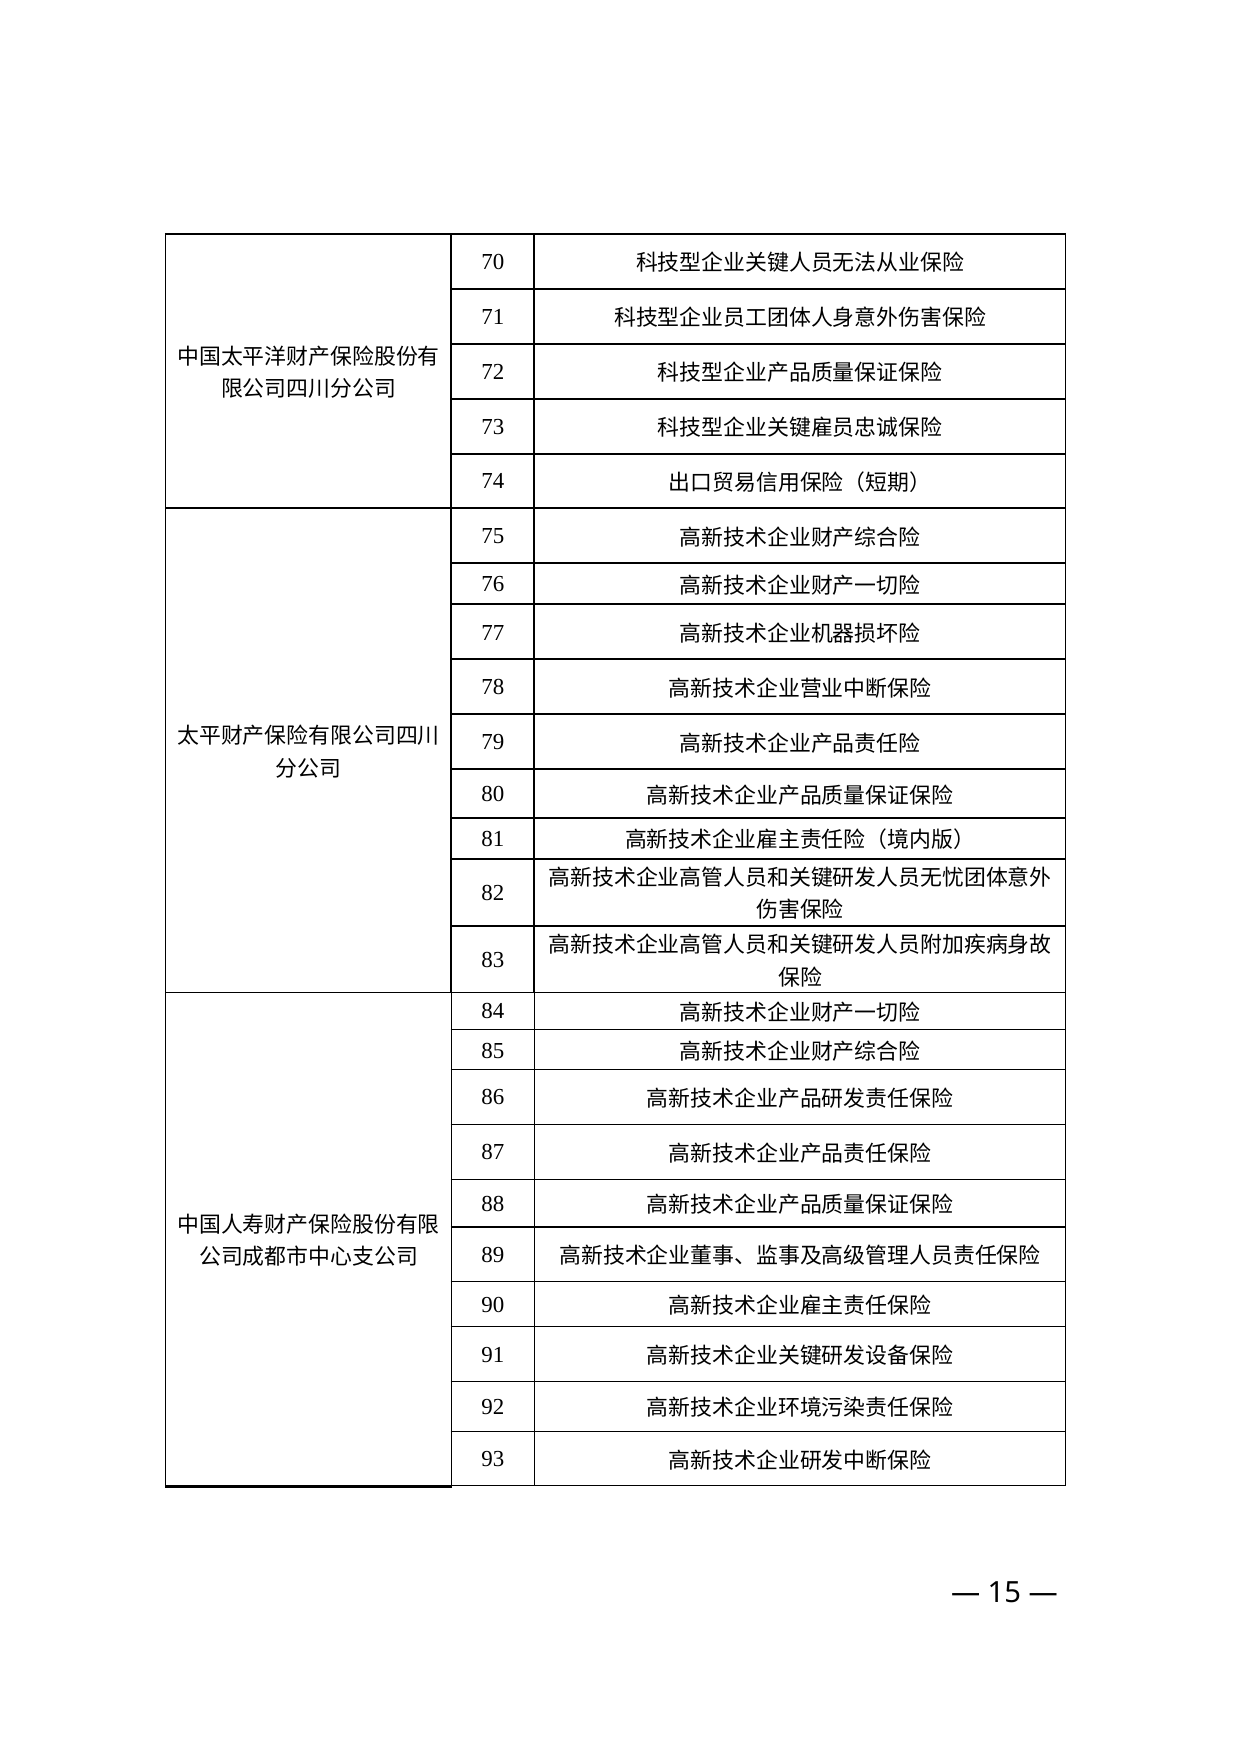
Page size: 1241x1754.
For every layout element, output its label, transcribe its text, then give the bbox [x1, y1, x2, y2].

table_cell 88 [452, 1180, 534, 1226]
table_cell 高新技术企业雇主责任保险 [535, 1282, 1065, 1326]
table_cell 高新技术企业高管人员和关键研发人员附加疾病身故保险 [535, 927, 1065, 992]
table_cell 74 [452, 455, 533, 507]
table_cell 高新技术企业研发中断保险 [535, 1432, 1065, 1485]
table_cell 高新技术企业董事、监事及高级管理人员责任保险 [535, 1228, 1065, 1281]
table_cell 84 [452, 993, 534, 1029]
table_cell 86 [452, 1070, 534, 1124]
table_cell 太平财产保险有限公司四川分公司 [166, 509, 450, 992]
table_cell 高新技术企业财产综合险 [535, 509, 1065, 562]
table_cell 85 [452, 1030, 534, 1069]
table_cell 出口贸易信用保险（短期） [535, 455, 1065, 507]
table_cell 高新技术企业财产综合险 [535, 1030, 1065, 1069]
table_cell 高新技术企业高管人员和关键研发人员无忧团体意外伤害保险 [535, 860, 1065, 924]
table_cell 72 [452, 345, 533, 397]
table_cell 83 [452, 927, 533, 992]
table_cell 89 [452, 1228, 534, 1281]
table_cell 92 [452, 1382, 534, 1431]
table_cell 93 [452, 1432, 534, 1485]
table_cell 科技型企业关键雇员忠诚保险 [535, 400, 1065, 452]
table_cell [166, 235, 450, 507]
table_cell 高新技术企业营业中断保险 [535, 660, 1065, 713]
table_cell 76 [452, 564, 533, 603]
table_cell 71 [452, 290, 533, 343]
table_cell 高新技术企业产品质量保证保险 [535, 770, 1065, 817]
table_cell 73 [452, 400, 533, 452]
table_cell 高新技术企业财产一切险 [535, 564, 1065, 603]
table_cell 79 [452, 715, 533, 768]
table_cell 高新技术企业财产一切险 [535, 993, 1065, 1029]
table_cell 高新技术企业产品责任险 [535, 715, 1065, 768]
table_cell 高新技术企业产品责任保险 [535, 1125, 1065, 1178]
table_cell 科技型企业员工团体人身意外伤害保险 [535, 290, 1065, 343]
table_cell 81 [452, 819, 533, 857]
table_cell 高新技术企业机器损坏险 [535, 605, 1065, 658]
table_cell 高新技术企业产品质量保证保险 [535, 1180, 1065, 1226]
table_cell 科技型企业产品质量保证保险 [535, 345, 1065, 397]
table_cell 78 [452, 660, 533, 713]
table_cell 70 [452, 235, 533, 288]
table_cell 77 [452, 605, 533, 658]
table_cell 82 [452, 860, 533, 924]
table_cell 高新技术企业雇主责任险（境内版） [535, 819, 1065, 857]
table_cell 高新技术企业环境污染责任保险 [535, 1382, 1065, 1431]
table_cell 高新技术企业产品研发责任保险 [535, 1070, 1065, 1124]
table_cell 90 [452, 1282, 534, 1326]
table_cell 中国人寿财产保险股份有限公司成都市中心支公司 [166, 993, 451, 1485]
table_cell 高新技术企业关键研发设备保险 [535, 1327, 1065, 1381]
table_cell 87 [452, 1125, 534, 1178]
table_cell 科技型企业关键人员无法从业保险 [535, 235, 1065, 288]
table_cell 80 [452, 770, 533, 817]
table_cell 75 [452, 509, 533, 562]
table_cell 91 [452, 1327, 534, 1381]
